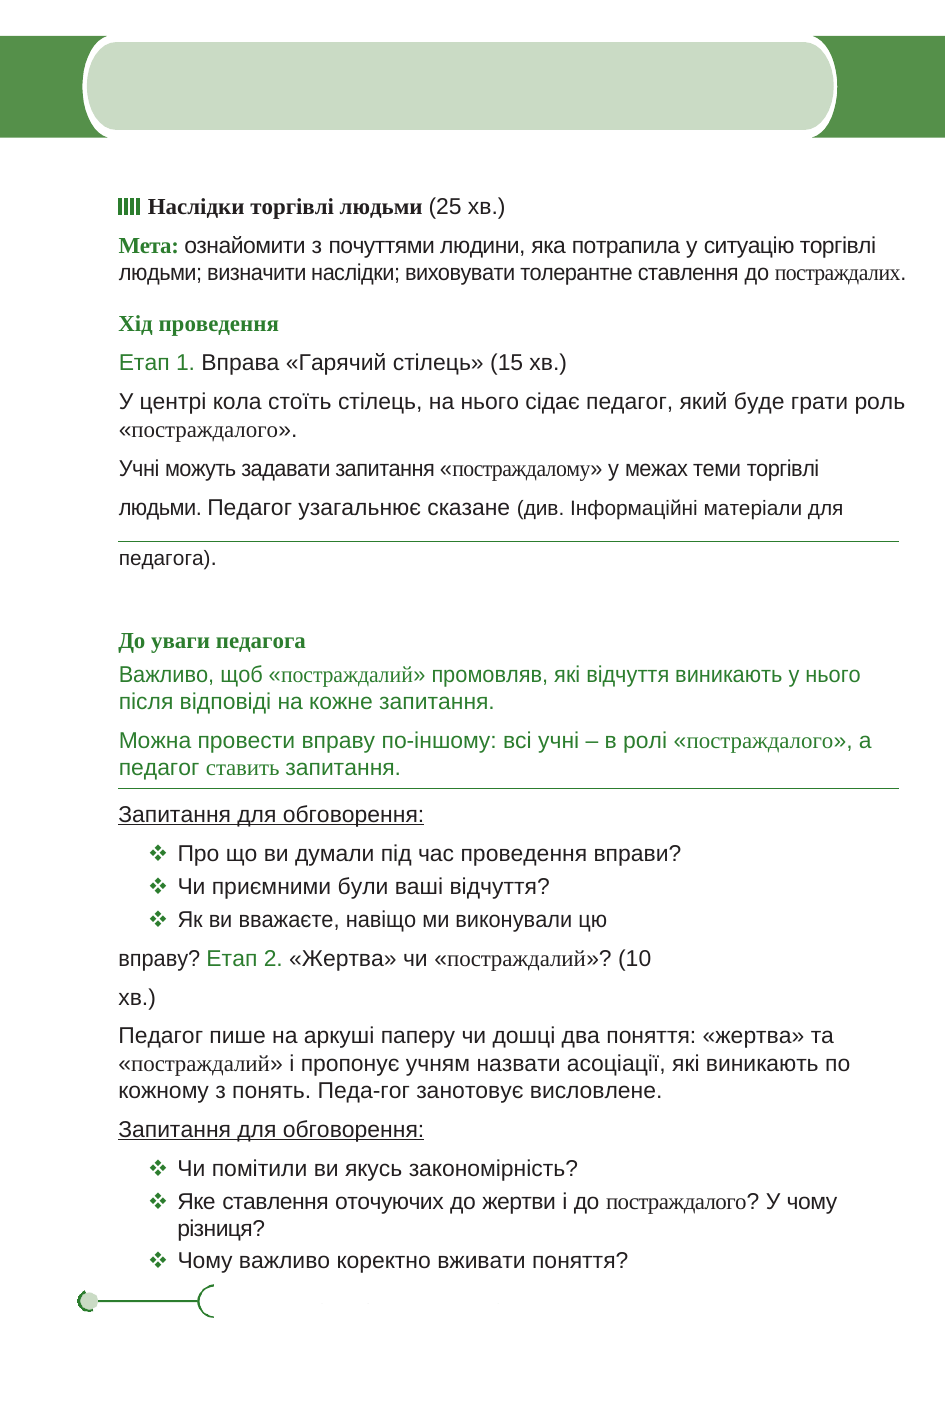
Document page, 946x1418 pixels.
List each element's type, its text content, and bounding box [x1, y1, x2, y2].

list Яке ставлення оточуючих до жертви і до постраждалого? У чому різниця? [148, 1188, 929, 1241]
text Наслідки торгівлі людьми (25 хв.) [148, 193, 929, 220]
text Запитання для обговорення: [118, 1116, 929, 1143]
text У центрі кола стоїть стілець, на нього сідає педагог, який буде грати роль [118, 388, 929, 415]
text Запитання для обговорення: [118, 801, 929, 827]
text «постраждалий» і пропонує учням назвати асоціації, які виникають по кожному з понять. Педа-гог занотовує висловлене. [118, 1050, 929, 1103]
list Чому важливо коректно вживати поняття? [118, 1247, 929, 1274]
subtitle До уваги педагога [118, 628, 929, 654]
text Важливо, щоб «постраждалий» промовляв, які відчуття виникають у нього після відповіді на кожне запитання. [118, 661, 865, 714]
picture [77, 1290, 98, 1312]
list Як ви вважаєте, навіщо ми виконували цю вправу? Етап 2. «Жертва» чи «постраждалий»? (10 хв.) [118, 906, 682, 1010]
picture [197, 1284, 214, 1318]
list Чи приємними були ваші відчуття? [118, 873, 929, 899]
text Учні можуть задавати запитання «постраждалому» у межах теми торгівлі людьми. Педагог узагальнює сказане (див. Інформаційні матеріали для педагога). [118, 455, 906, 609]
text Мета: ознайомити з почуттями людини, яка потрапила у ситуацію торгівлі людьми; визначити наслідки; виховувати толерантне ставлення до постраждалих. [118, 232, 907, 285]
list Про що ви думали під час проведення вправи? [118, 839, 929, 866]
text Можна провести вправу по-іншому: всі учні – в ролі «постраждалого», а педагог ставить запитання. [118, 727, 929, 781]
subtitle Хід проведення [118, 310, 929, 336]
text Педагог пише на аркуші паперу чи дошці два поняття: «жертва» та [118, 1022, 929, 1049]
list Чи помітили ви якусь закономірність? [148, 1155, 929, 1181]
text Етап 1. Вправа «Гарячий стілець» (15 хв.) [118, 349, 929, 375]
text «постраждалого». [118, 416, 929, 442]
